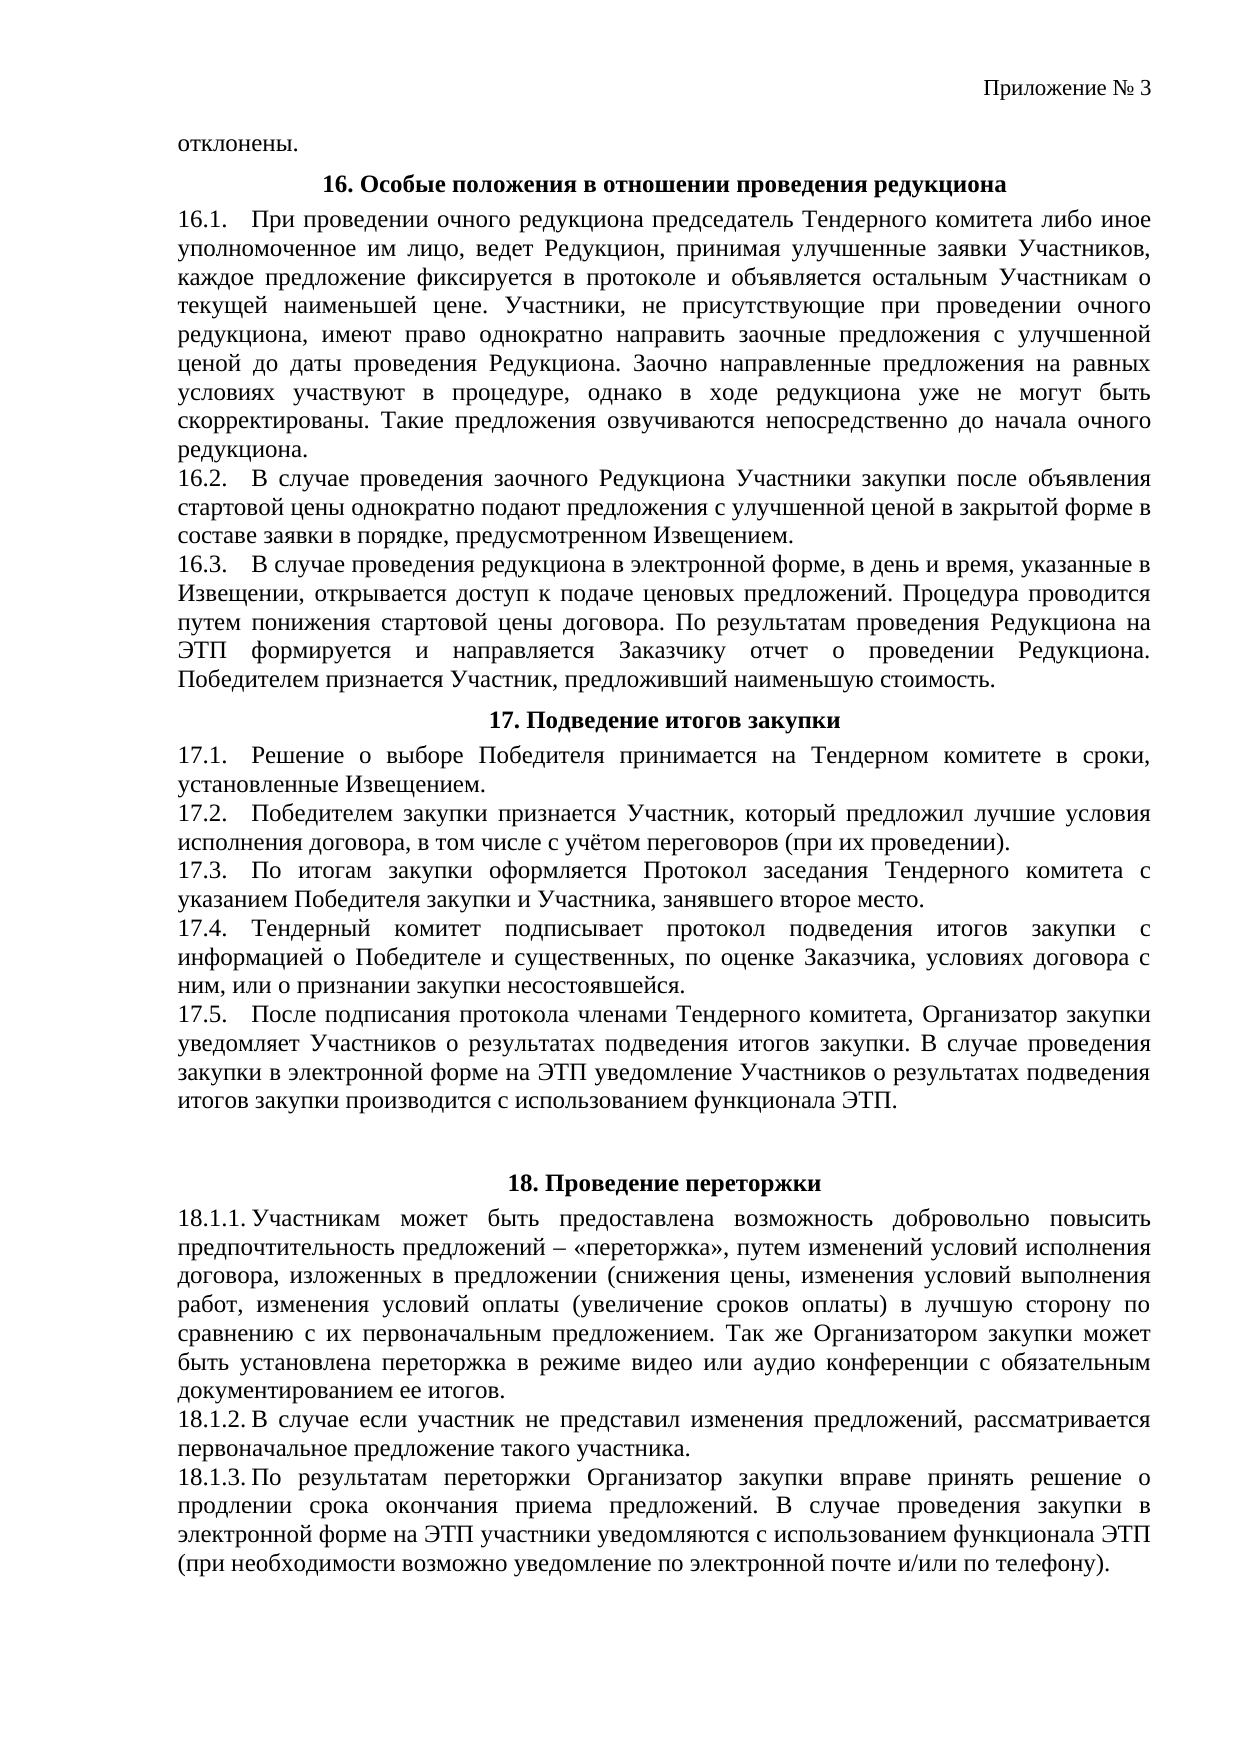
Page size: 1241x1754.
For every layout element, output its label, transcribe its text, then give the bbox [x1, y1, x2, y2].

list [177, 128, 1152, 157]
list При проведении очного редукциона председатель Тендерного комитета либо иное уполномоченное им лицо, ведет Редукцион, принимая улучшенные заявки Участников, каждое предложение фиксируется в протоколе и объявляется остальным Участникам о текущей наименьшей цене. Участники, не присутствующие при проведении очного редукциона, имеют право однократно направить заочные предложения с улучшенной ценой до даты проведения Редукциона. Заочно направленные предложения на равных условиях участвуют в процедуре, однако в ходе редукциона уже не могут быть скорректированы. Такие предложения озвучиваются непосредственно до начала очного редукциона. [177, 204, 1152, 463]
list В случае если участник не представил изменения предложений, рассматривается первоначальное предложение такого участника. [177, 1404, 1152, 1462]
list После подписания протокола членами Тендерного комитета, Организатор закупки уведомляет Участников о результатах подведения итогов закупки. В случае проведения закупки в электронной форме на ЭТП уведомление Участников о результатах подведения итогов закупки производится с использованием функционала ЭТП. [177, 999, 1152, 1114]
list По результатам переторжки Организатор закупки вправе принять решение о продлении срока окончания приема предложений. В случае проведения закупки в электронной форме на ЭТП участники уведомляются с использованием функционала ЭТП (при необходимости возможно уведомление по электронной почте и/или по телефону). [177, 1462, 1152, 1577]
list Особые положения в отношении проведения редукциона [177, 169, 1152, 198]
list Решение о выборе Победителя принимается на Тендерном комитете в сроки, установленные Извещением. [177, 741, 1152, 798]
list Тендерный комитет подписывает протокол подведения итогов закупки с информацией о Победителе и существенных, по оценке Заказчика, условиях договора с ним, или о признании закупки несостоявшейся. [177, 913, 1152, 999]
list Победителем закупки признается Участник, который предложил лучшие условия исполнения договора, в том числе с учётом переговоров (при их проведении). [177, 798, 1152, 856]
list В случае проведения редукциона в электронной форме, в день и время, указанные в Извещении, открывается доступ к подаче ценовых предложений. Процедура проводится путем понижения стартовой цены договора. По результатам проведения Редукциона на ЭТП формируется и направляется Заказчику отчет о проведении Редукциона. Победителем признается Участник, предложивший наименьшую стоимость. [177, 549, 1152, 693]
list По итогам закупки оформляется Протокол заседания Тендерного комитета с указанием Победителя закупки и Участника, занявшего второе место. [177, 856, 1152, 913]
list Подведение итогов закупки [177, 706, 1152, 734]
list Проведение переторжки [177, 1168, 1152, 1197]
list Участникам может быть предоставлена возможность добровольно повысить предпочтительность предложений – «переторжка», путем изменений условий исполнения договора, изложенных в предложении (снижения цены, изменения условий выполнения работ, изменения условий оплаты (увеличение сроков оплаты) в лучшую сторону по сравнению с их первоначальным предложением. Так же Организатором закупки может быть установлена переторжка в режиме видео или аудио конференции с обязательным документированием ее итогов. [177, 1203, 1152, 1404]
list В случае проведения заочного Редукциона Участники закупки после объявления стартовой цены однократно подают предложения с улучшенной ценой в закрытой форме в составе заявки в порядке, предусмотренном Извещением. [177, 463, 1152, 549]
